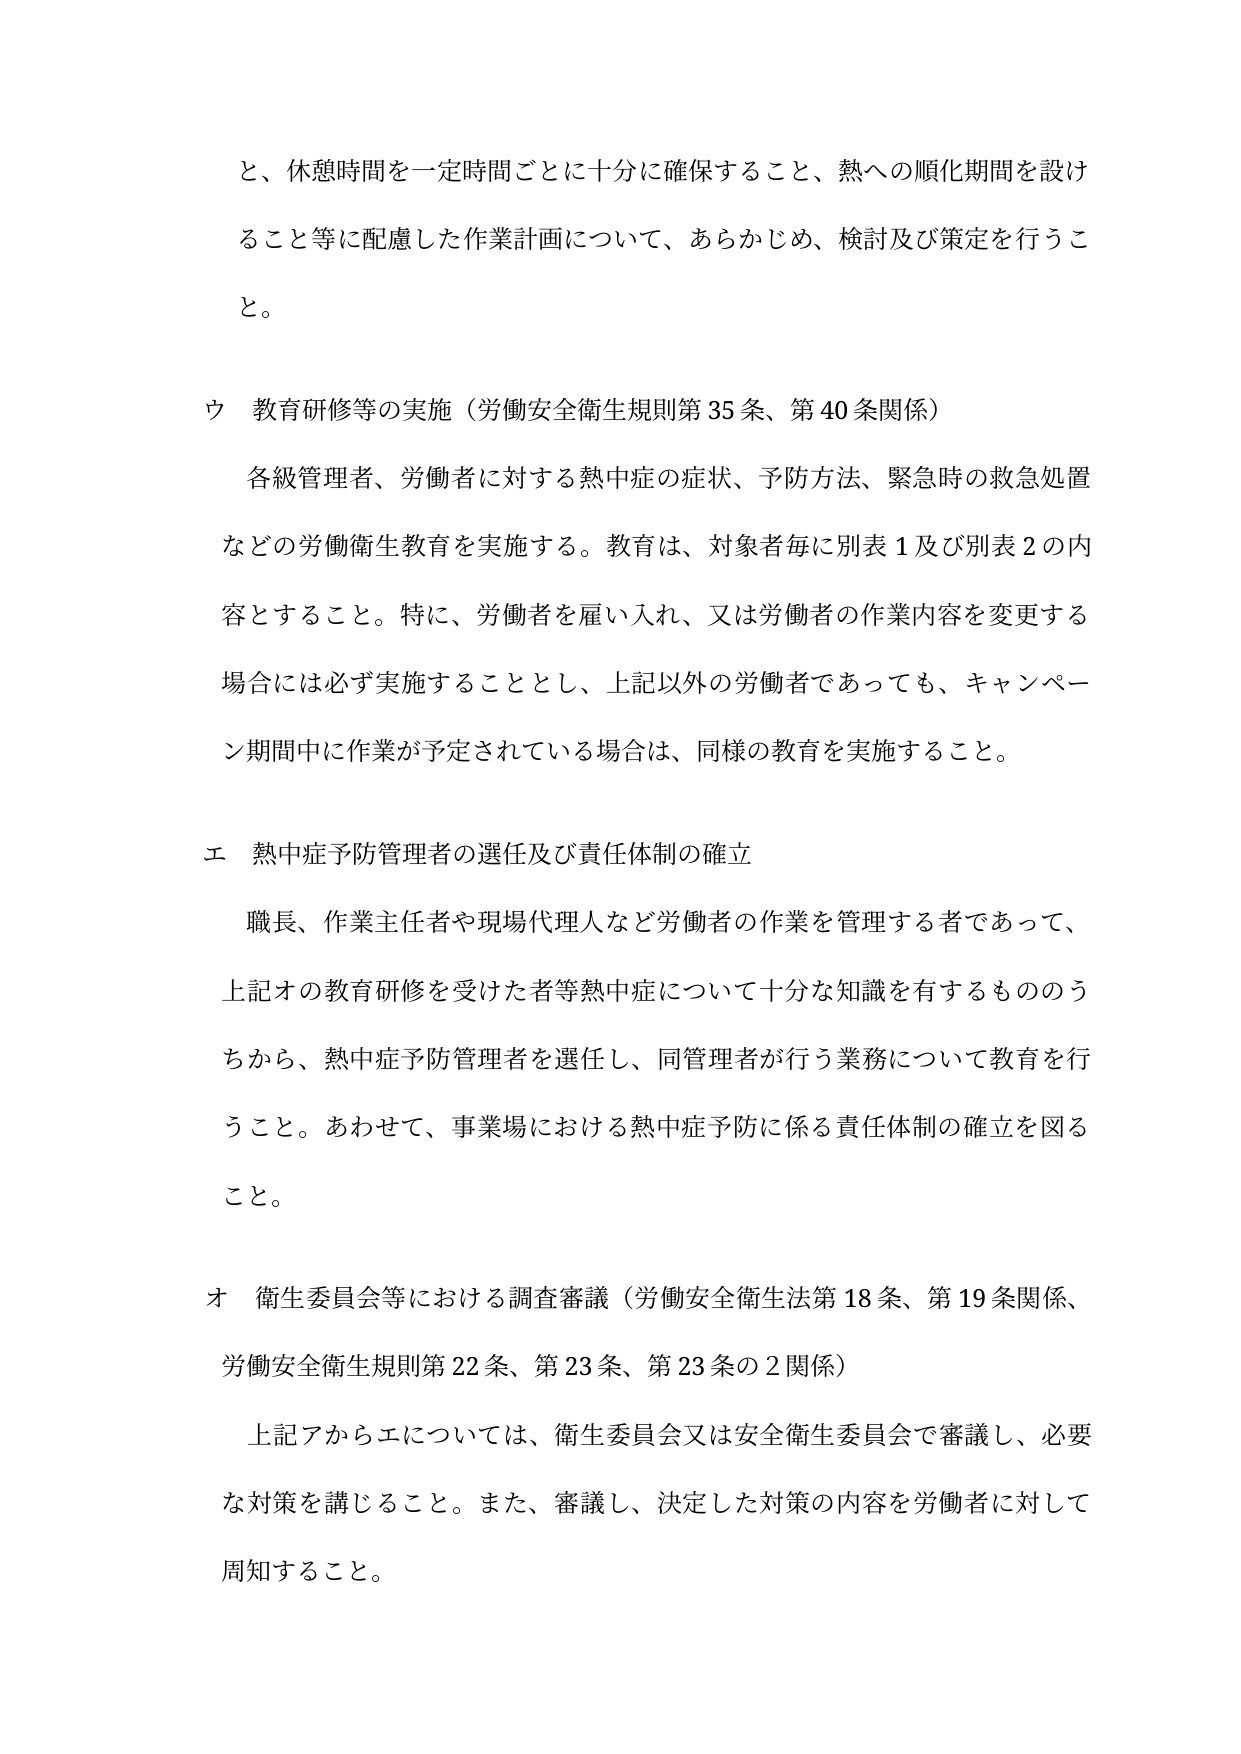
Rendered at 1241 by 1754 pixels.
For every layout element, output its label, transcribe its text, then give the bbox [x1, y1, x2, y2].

text 職長、作業主任者や現場代理人など労働者の作業を管理する者であって、上記オの教育研修を受けた者等熱中症について十分な知識を有するもののうちから、熱中症予防管理者を選任し、同管理者が行う業務について教育を行うこと。あわせて、事業場における熱中症予防に係る責任体制の確立を図ること。 [221, 887, 1092, 1228]
text 各級管理者、労働者に対する熱中症の症状、予防方法、緊急時の救急処置などの労働衛生教育を実施する。教育は、対象者毎に別表1及び別表2の内容とすること。特に、労働者を雇い入れ、又は労働者の作業内容を変更する場合には必ず実施することとし、上記以外の労働者であっても、キャンペーン期間中に作業が予定されている場合は、同様の教育を実施すること。 [221, 442, 1092, 784]
text エ 熱中症予防管理者の選任及び責任体制の確立 [177, 818, 1092, 887]
text ウ 教育研修等の実施（労働安全衛生規則第35条、第40条関係） [177, 374, 1092, 442]
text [236, 135, 1092, 340]
text オ 衛生委員会等における調査審議（労働安全衛生法第18条、第19条関係、労働安全衛生規則第22条、第23条、第23条の２関係） [204, 1262, 1092, 1399]
text 上記アからエについては、衛生委員会又は安全衛生委員会で審議し、必要な対策を講じること。また、審議し、決定した対策の内容を労働者に対して周知すること。 [196, 1399, 1092, 1604]
